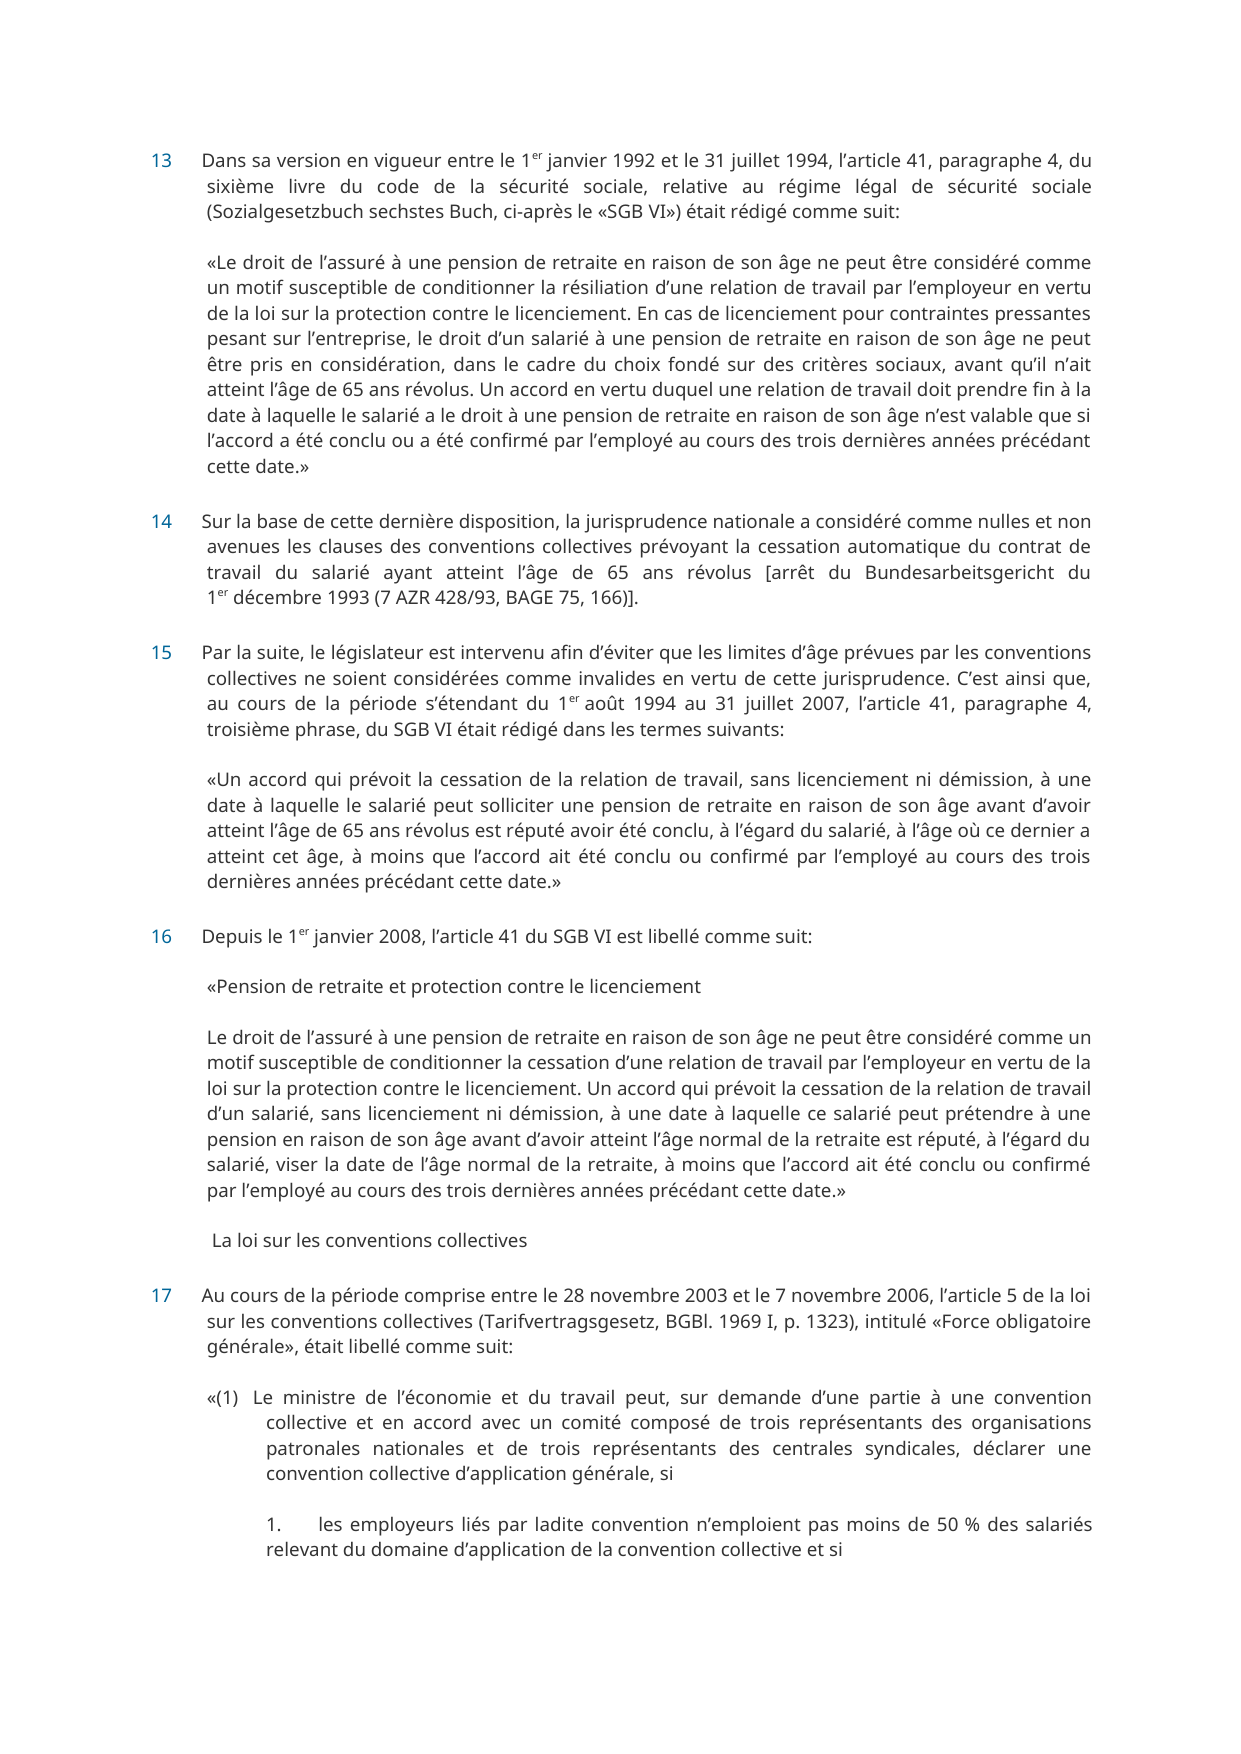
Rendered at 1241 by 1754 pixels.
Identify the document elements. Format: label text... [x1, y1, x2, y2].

text «Pension de retraite et protection contre le licenciement [207, 974, 1093, 999]
text 15 Par la suite, le législateur est intervenu afin d’éviter que les limites d’âge prévues par les conventions collectives ne soient considérées comme invalides en vertu de cette jurisprudence. C’est ainsi que, au cours de la période s’étendant du 1er août 1994 au 31 juillet 2007, l’article 41, paragraphe 4, troisième phrase, du SGB VI était rédigé dans les termes suivants: [151, 639, 1093, 741]
text 16 Depuis le 1er janvier 2008, l’article 41 du SGB VI est libellé comme suit: [151, 923, 1093, 949]
text La loi sur les conventions collectives [207, 1228, 1093, 1253]
text Le droit de l’assuré à une pension de retraite en raison de son âge ne peut être considéré comme un motif susceptible de conditionner la cessation d’une relation de travail par l’employeur en vertu de la loi sur la protection contre le licenciement. Un accord qui prévoit la cessation de la relation de travail d’un salarié, sans licenciement ni démission, à une date à laquelle ce salarié peut prétendre à une pension en raison de son âge avant d’avoir atteint l’âge normal de la retraite est réputé, à l’égard du salarié, viser la date de l’âge normal de la retraite, à moins que l’accord ait été conclu ou confirmé par l’employé au cours des trois dernières années précédant cette date.» [207, 1024, 1093, 1203]
text 17 Au cours de la période comprise entre le 28 novembre 2003 et le 7 novembre 2006, l’article 5 de la loi sur les conventions collectives (Tarifvertragsgesetz, BGBl. 1969 I, p. 1323), intitulé «Force obligatoire générale», était libellé comme suit: [151, 1282, 1093, 1359]
text «Le droit de l’assuré à une pension de retraite en raison de son âge ne peut être considéré comme un motif susceptible de conditionner la résiliation d’une relation de travail par l’employeur en vertu de la loi sur la protection contre le licenciement. En cas de licenciement pour contraintes pressantes pesant sur l’entreprise, le droit d’un salarié à une pension de retraite en raison de son âge ne peut être pris en considération, dans le cadre du choix fondé sur des critères sociaux, avant qu’il n’ait atteint l’âge de 65 ans révolus. Un accord en vertu duquel une relation de travail doit prendre fin à la date à laquelle le salarié a le droit à une pension de retraite en raison de son âge n’est valable que si l’accord a été conclu ou a été confirmé par l’employé au cours des trois dernières années précédant cette date.» [207, 249, 1093, 479]
text «Un accord qui prévoit la cessation de la relation de travail, sans licenciement ni démission, à une date à laquelle le salarié peut solliciter une pension de retraite en raison de son âge avant d’avoir atteint l’âge de 65 ans révolus est réputé avoir été conclu, à l’égard du salarié, à l’âge où ce dernier a atteint cet âge, à moins que l’accord ait été conclu ou confirmé par l’employé au cours des trois dernières années précédant cette date.» [207, 766, 1093, 894]
text «(1) Le ministre de l’économie et du travail peut, sur demande d’une partie à une convention collective et en accord avec un comité composé de trois représentants des organisations patronales nationales et de trois représentants des centrales syndicales, déclarer une convention collective d’application générale, si [207, 1384, 1093, 1486]
text 1. les employeurs liés par ladite convention n’emploient pas moins de 50 % des salariés relevant du domaine d’application de la convention collective et si [266, 1511, 1093, 1562]
text 13 Dans sa version en vigueur entre le 1er janvier 1992 et le 31 juillet 1994, l’article 41, paragraphe 4, du sixième livre du code de la sécurité sociale, relative au régime légal de sécurité sociale (Sozialgesetzbuch sechstes Buch, ci-après le «SGB VI») était rédigé comme suit: [151, 148, 1093, 224]
text 14 Sur la base de cette dernière disposition, la jurisprudence nationale a considéré comme nulles et non avenues les clauses des conventions collectives prévoyant la cessation automatique du contrat de travail du salarié ayant atteint l’âge de 65 ans révolus [arrêt du Bundesarbeitsgericht du 1er décembre 1993 (7 AZR 428/93, BAGE 75, 166)]. [151, 508, 1093, 610]
